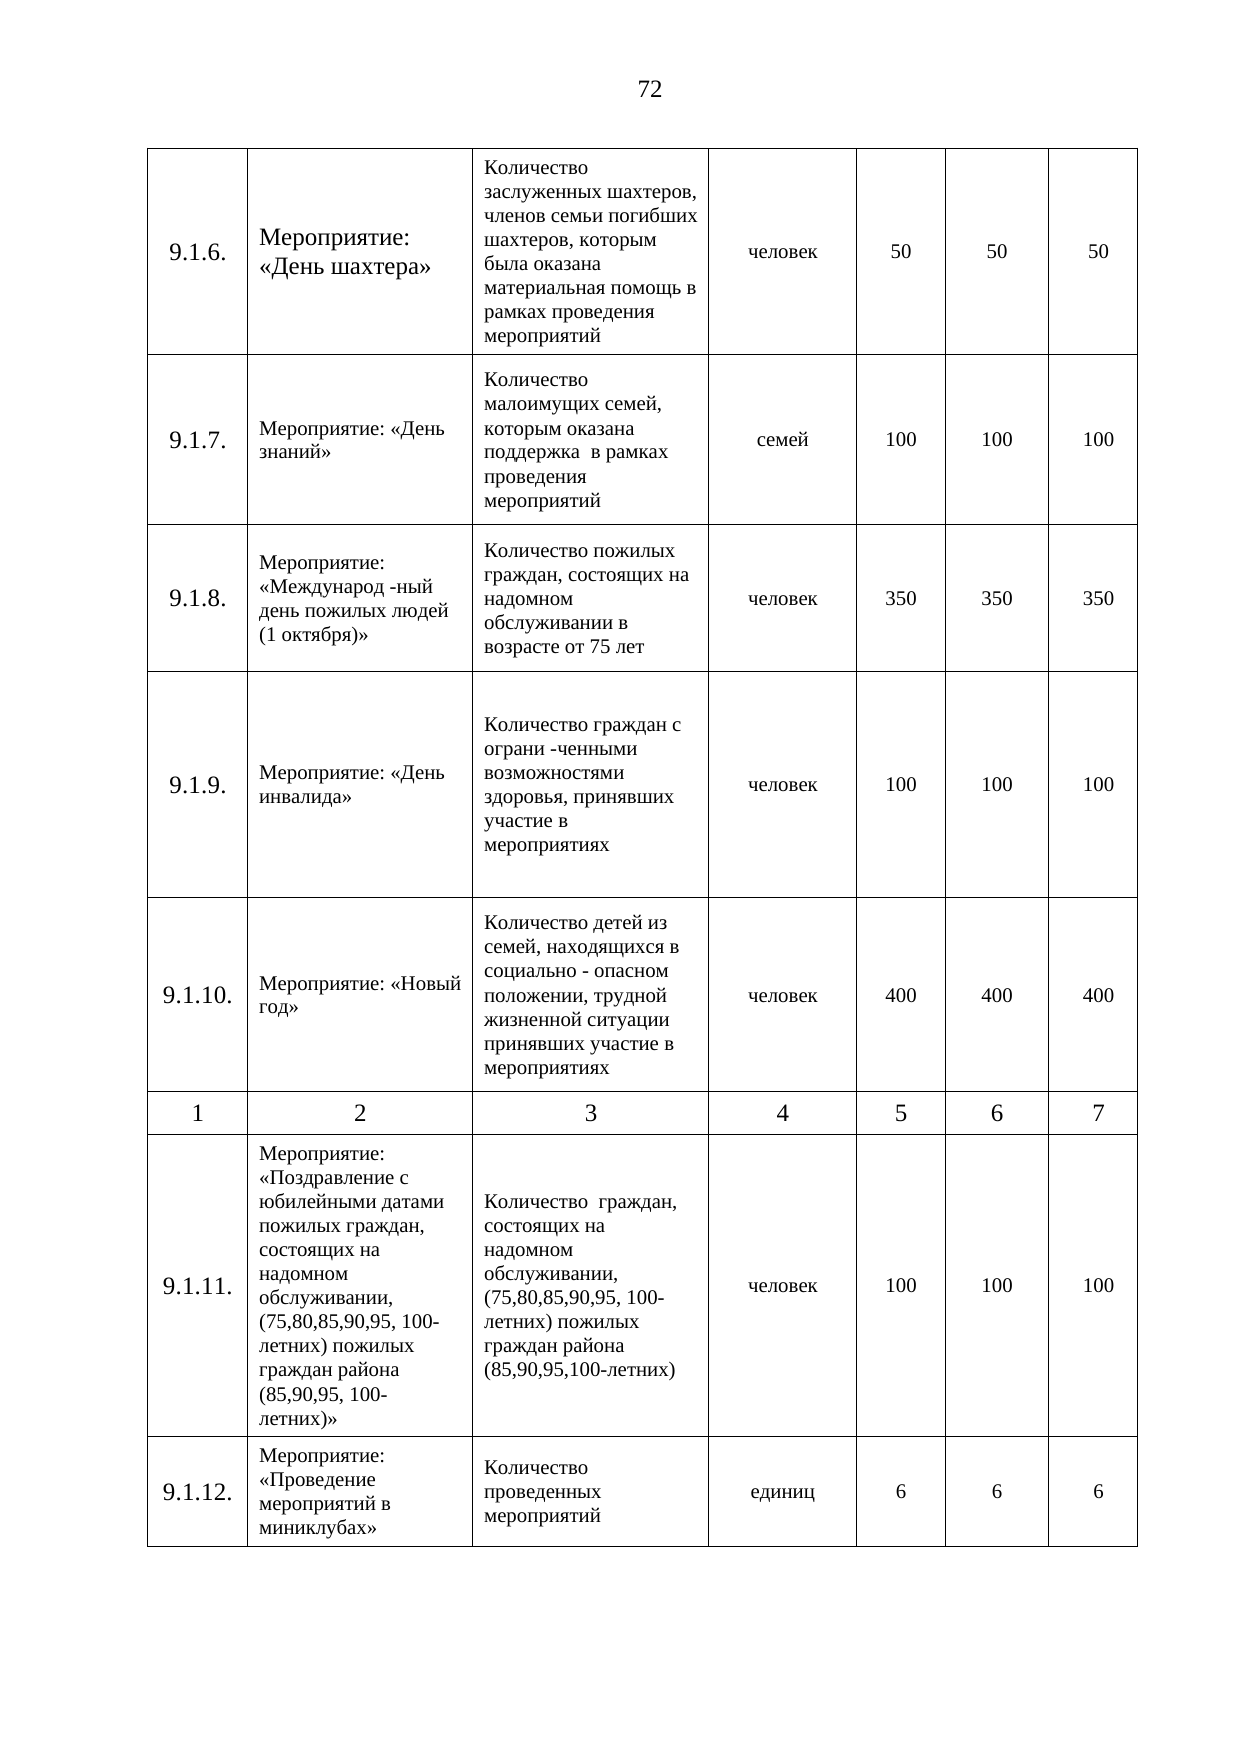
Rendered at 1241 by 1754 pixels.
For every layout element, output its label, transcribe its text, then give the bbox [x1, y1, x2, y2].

table_cell 100 [857, 672, 945, 897]
table_cell Мероприятие: «Поздравление с юбилейными датами пожилых граждан, состоящих на надомном обслуживании, (75,80,85,90,95, 100-летних) пожилых граждан района (85,90,95, 100-летних)» [248, 1135, 472, 1436]
table_cell 9.1.10. [148, 898, 247, 1091]
table_cell 100 [946, 672, 1048, 897]
table_cell 400 [1049, 898, 1137, 1091]
table_cell человек [709, 525, 856, 671]
table_cell Мероприятие: «Международ -ный день пожилых людей (1 октября)» [248, 525, 472, 671]
table_cell человек [709, 1135, 856, 1436]
table_cell Мероприятие: «День знаний» [248, 355, 472, 524]
table_cell 3 [473, 1092, 708, 1133]
table_cell Количество проведенных мероприятий [473, 1437, 708, 1546]
table_cell 350 [1049, 525, 1137, 671]
table_cell Мероприятие: «День шахтера» [248, 149, 472, 354]
table_cell Количество заслуженных шахтеров, членов семьи погибших шахтеров, которым была оказана материальная помощь в рамках проведения мероприятий [473, 149, 708, 354]
table_cell 9.1.9. [148, 672, 247, 897]
table_cell 100 [857, 1135, 945, 1436]
table_cell 100 [857, 355, 945, 524]
table_cell 100 [946, 1135, 1048, 1436]
table_cell 50 [946, 149, 1048, 354]
table_cell 2 [248, 1092, 472, 1133]
table_cell 6 [857, 1437, 945, 1546]
table_cell 350 [857, 525, 945, 671]
table_cell единиц [709, 1437, 856, 1546]
table_cell 4 [709, 1092, 856, 1133]
table_cell человек [709, 672, 856, 897]
table_cell 50 [857, 149, 945, 354]
table_cell Количество детей из семей, находящихся в социально - опасном положении, трудной жизненной ситуации принявших участие в мероприятиях [473, 898, 708, 1091]
table_cell 9.1.8. [148, 525, 247, 671]
table_cell Мероприятие: «Новый год» [248, 898, 472, 1091]
table_cell 400 [946, 898, 1048, 1091]
table_cell 9.1.7. [148, 355, 247, 524]
table_cell Количество малоимущих семей, которым оказана поддержка в рамках проведения мероприятий [473, 355, 708, 524]
table_cell 100 [1049, 355, 1137, 524]
table_cell человек [709, 149, 856, 354]
table_cell 5 [857, 1092, 945, 1133]
table_cell 1 [148, 1092, 247, 1133]
table_cell 100 [1049, 1135, 1137, 1436]
table_cell 6 [946, 1092, 1048, 1133]
table_cell 100 [946, 355, 1048, 524]
table_cell Количество граждан с ограни -ченными возможностями здоровья, принявших участие в мероприятиях [473, 672, 708, 897]
table_cell 7 [1049, 1092, 1137, 1133]
table_cell 50 [1049, 149, 1137, 354]
table_cell 350 [946, 525, 1048, 671]
table_cell 9.1.11. [148, 1135, 247, 1436]
table_cell 400 [857, 898, 945, 1091]
table_cell человек [709, 898, 856, 1091]
table_cell 100 [1049, 672, 1137, 897]
table_cell семей [709, 355, 856, 524]
table_cell Количество пожилых граждан, состоящих на надомном обслуживании в возрасте от 75 лет [473, 525, 708, 671]
table_cell 6 [1049, 1437, 1137, 1546]
table_cell Мероприятие: «День инвалида» [248, 672, 472, 897]
table_cell 9.1.6. [148, 149, 247, 354]
table_cell 9.1.12. [148, 1437, 247, 1546]
table_cell Количество граждан, состоящих на надомном обслуживании, (75,80,85,90,95, 100-летних) пожилых граждан района (85,90,95,100-летних) [473, 1135, 708, 1436]
table_cell 6 [946, 1437, 1048, 1546]
table_cell Мероприятие: «Проведение мероприятий в миниклубах» [248, 1437, 472, 1546]
